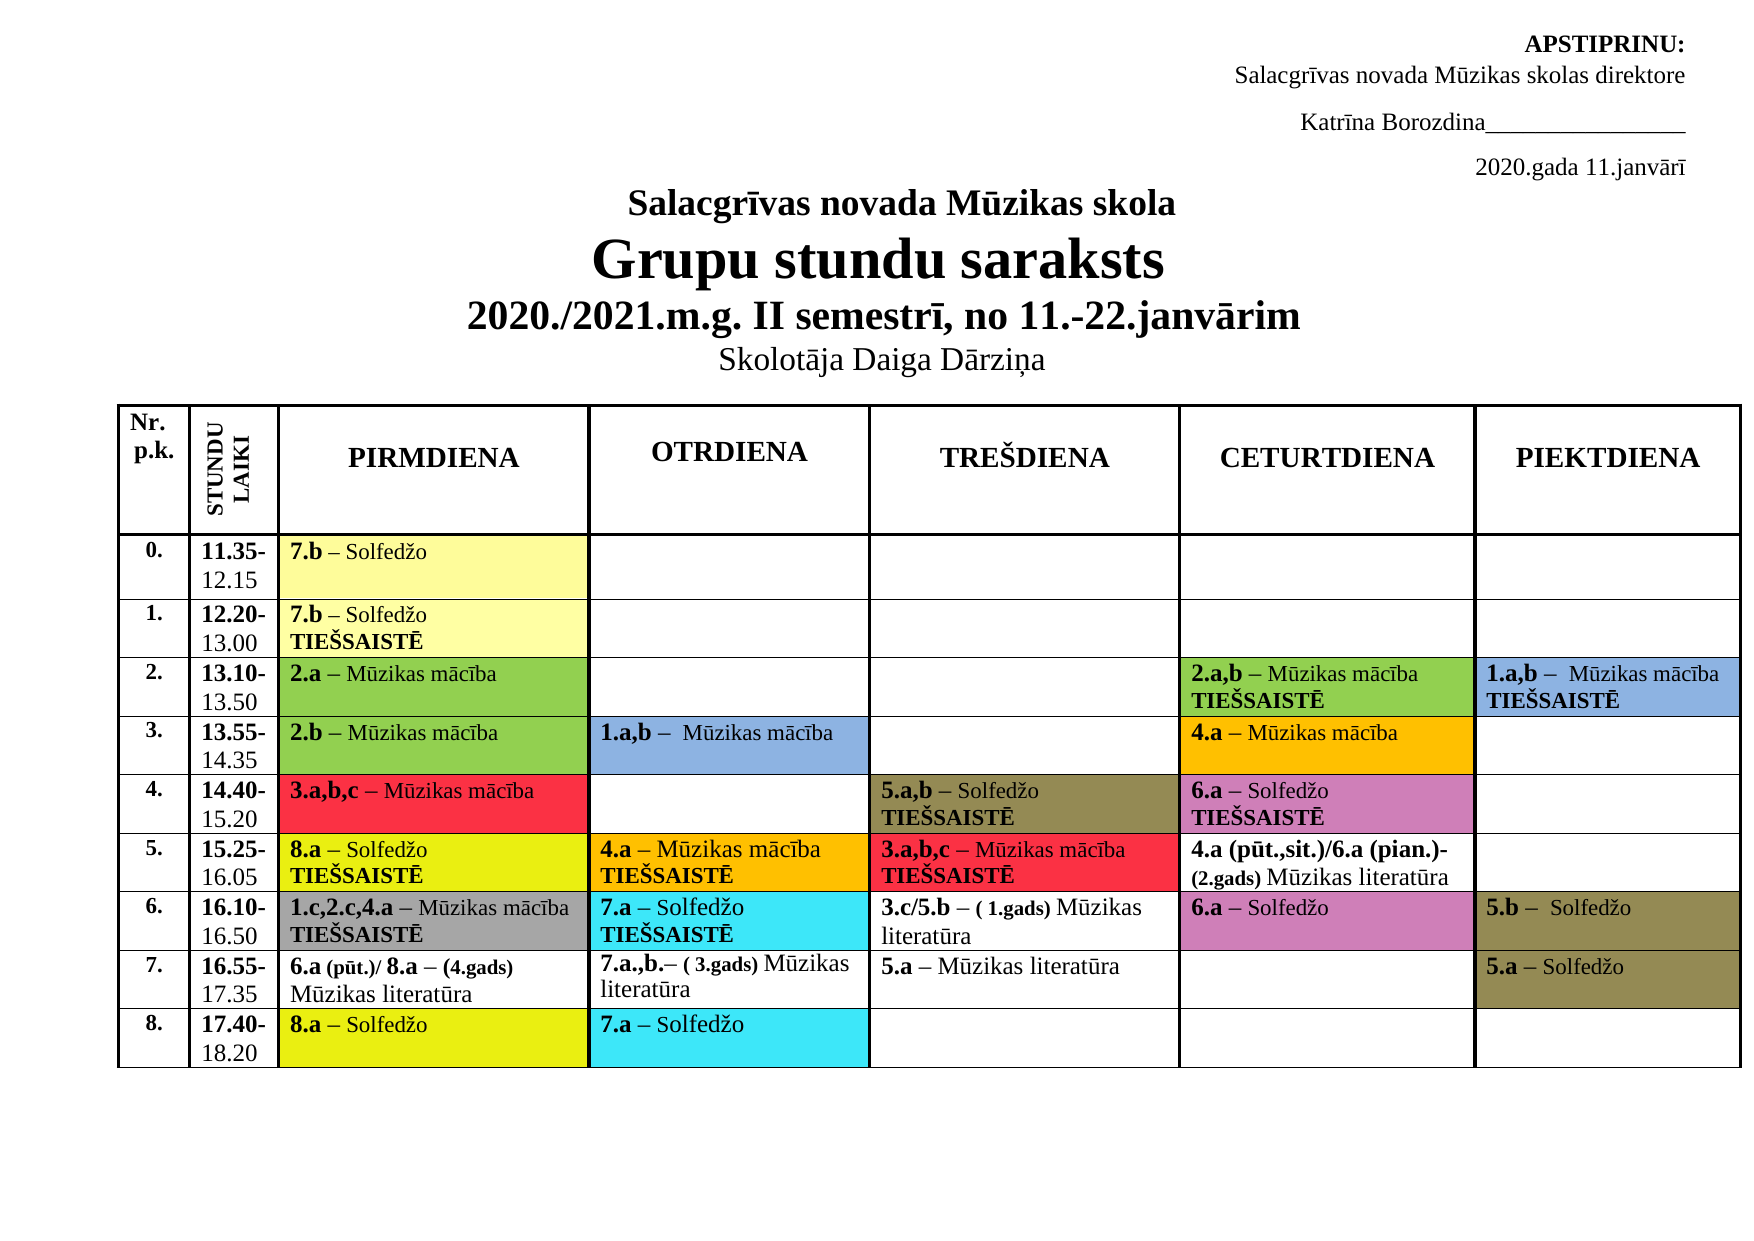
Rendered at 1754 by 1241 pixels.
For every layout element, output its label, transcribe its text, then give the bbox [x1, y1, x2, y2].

table_cell 1.a,b – Mūzikas mācība [591, 717, 868, 774]
table_cell 16.55-17.35 [191, 951, 277, 1008]
table_cell 5.a,b – Solfedžo TIEŠSAISTĒ [871, 775, 1178, 833]
table_cell 6. [120, 892, 188, 950]
table_cell 7.a.,b.– ( 3.gads) Mūzikas literatūra [591, 951, 868, 1008]
table_cell 6.a (pūt.)/ 8.a – (4.gads) Mūzikas literatūra [280, 951, 587, 1008]
table_cell 7.a – Solfedžo TIEŠSAISTĒ [591, 892, 868, 950]
table_header Nr. p.k. [120, 407, 188, 533]
table_cell [1477, 536, 1739, 598]
table_cell [871, 1009, 1178, 1067]
table_header STUNDU LAIKI [191, 407, 277, 533]
table_cell 5.b – Solfedžo [1477, 892, 1739, 950]
table_cell [1477, 1009, 1739, 1067]
table_cell 14.40-15.20 [191, 775, 277, 833]
table_cell 11.35- 12.15 [191, 536, 277, 598]
table_header OTRDIENA [591, 407, 868, 533]
table_cell 5. [120, 834, 188, 891]
table_cell 13.55-14.35 [191, 717, 277, 774]
table_cell 17.40-18.20 [191, 1009, 277, 1067]
table_cell [591, 658, 868, 716]
table_cell [1477, 834, 1739, 891]
table_header TREŠDIENA [871, 407, 1178, 533]
table_cell 8.a – Solfedžo [280, 1009, 587, 1067]
table_cell [1477, 717, 1739, 774]
table_cell 1.c,2.c,4.a – Mūzikas mācība TIEŠSAISTĒ [280, 892, 587, 950]
table_cell [591, 536, 868, 598]
table_cell 2.a – Mūzikas mācība [280, 658, 587, 716]
table_cell [1477, 775, 1739, 833]
table_cell [1181, 600, 1473, 657]
table_cell 15.25-16.05 [191, 834, 277, 891]
table_cell 16.10-16.50 [191, 892, 277, 950]
table_header PIEKTDIENA [1477, 407, 1739, 533]
table_header CETURTDIENA [1181, 407, 1473, 533]
table_cell [1181, 951, 1473, 1008]
table_cell [1181, 536, 1473, 598]
table_cell 13.10-13.50 [191, 658, 277, 716]
table_cell 3.a,b,c – Mūzikas mācība [280, 775, 587, 833]
table_cell 4.a (pūt.,sit.)/6.a (pian.)- (2.gads) Mūzikas literatūra [1181, 834, 1473, 891]
table_cell 6.a – Solfedžo [1181, 892, 1473, 950]
table_cell 2.b – Mūzikas mācība [280, 717, 587, 774]
table_cell 2. [120, 658, 188, 716]
table_cell [871, 658, 1178, 716]
table_cell [591, 600, 868, 657]
table_cell [871, 536, 1178, 598]
table_cell 4.a – Mūzikas mācība TIEŠSAISTĒ [591, 834, 868, 891]
table_cell [871, 600, 1178, 657]
table_cell 3.a,b,c – Mūzikas mācība TIEŠSAISTĒ [871, 834, 1178, 891]
table_cell 0. [120, 536, 188, 598]
table_cell 1. [120, 600, 188, 657]
table_cell 3.c/5.b – ( 1.gads) Mūzikas literatūra [871, 892, 1178, 950]
table_cell 4.a – Mūzikas mācība [1181, 717, 1473, 774]
table_cell 2.a,b – Mūzikas mācība TIEŠSAISTĒ [1181, 658, 1473, 716]
table_cell 4. [120, 775, 188, 833]
table_cell [1181, 1009, 1473, 1067]
table_cell 3. [120, 717, 188, 774]
table_cell 7. [120, 951, 188, 1008]
table_cell 12.20-13.00 [191, 600, 277, 657]
table_cell 7.b – Solfedžo [280, 536, 587, 598]
table_cell 1.a,b – Mūzikas mācība TIEŠSAISTĒ [1477, 658, 1739, 716]
table_cell 7.b – Solfedžo TIEŠSAISTĒ [280, 600, 587, 657]
table_cell 8.a – Solfedžo TIEŠSAISTĒ [280, 834, 587, 891]
table_cell [871, 717, 1178, 774]
table_cell [591, 775, 868, 833]
table_cell 7.a – Solfedžo [591, 1009, 868, 1067]
table_cell 8. [120, 1009, 188, 1067]
table_cell 6.a – Solfedžo TIEŠSAISTĒ [1181, 775, 1473, 833]
table_header PIRMDIENA [280, 407, 587, 533]
table_cell 5.a – Mūzikas literatūra [871, 951, 1178, 1008]
table_cell [1477, 600, 1739, 657]
table_cell 5.a – Solfedžo [1477, 951, 1739, 1008]
